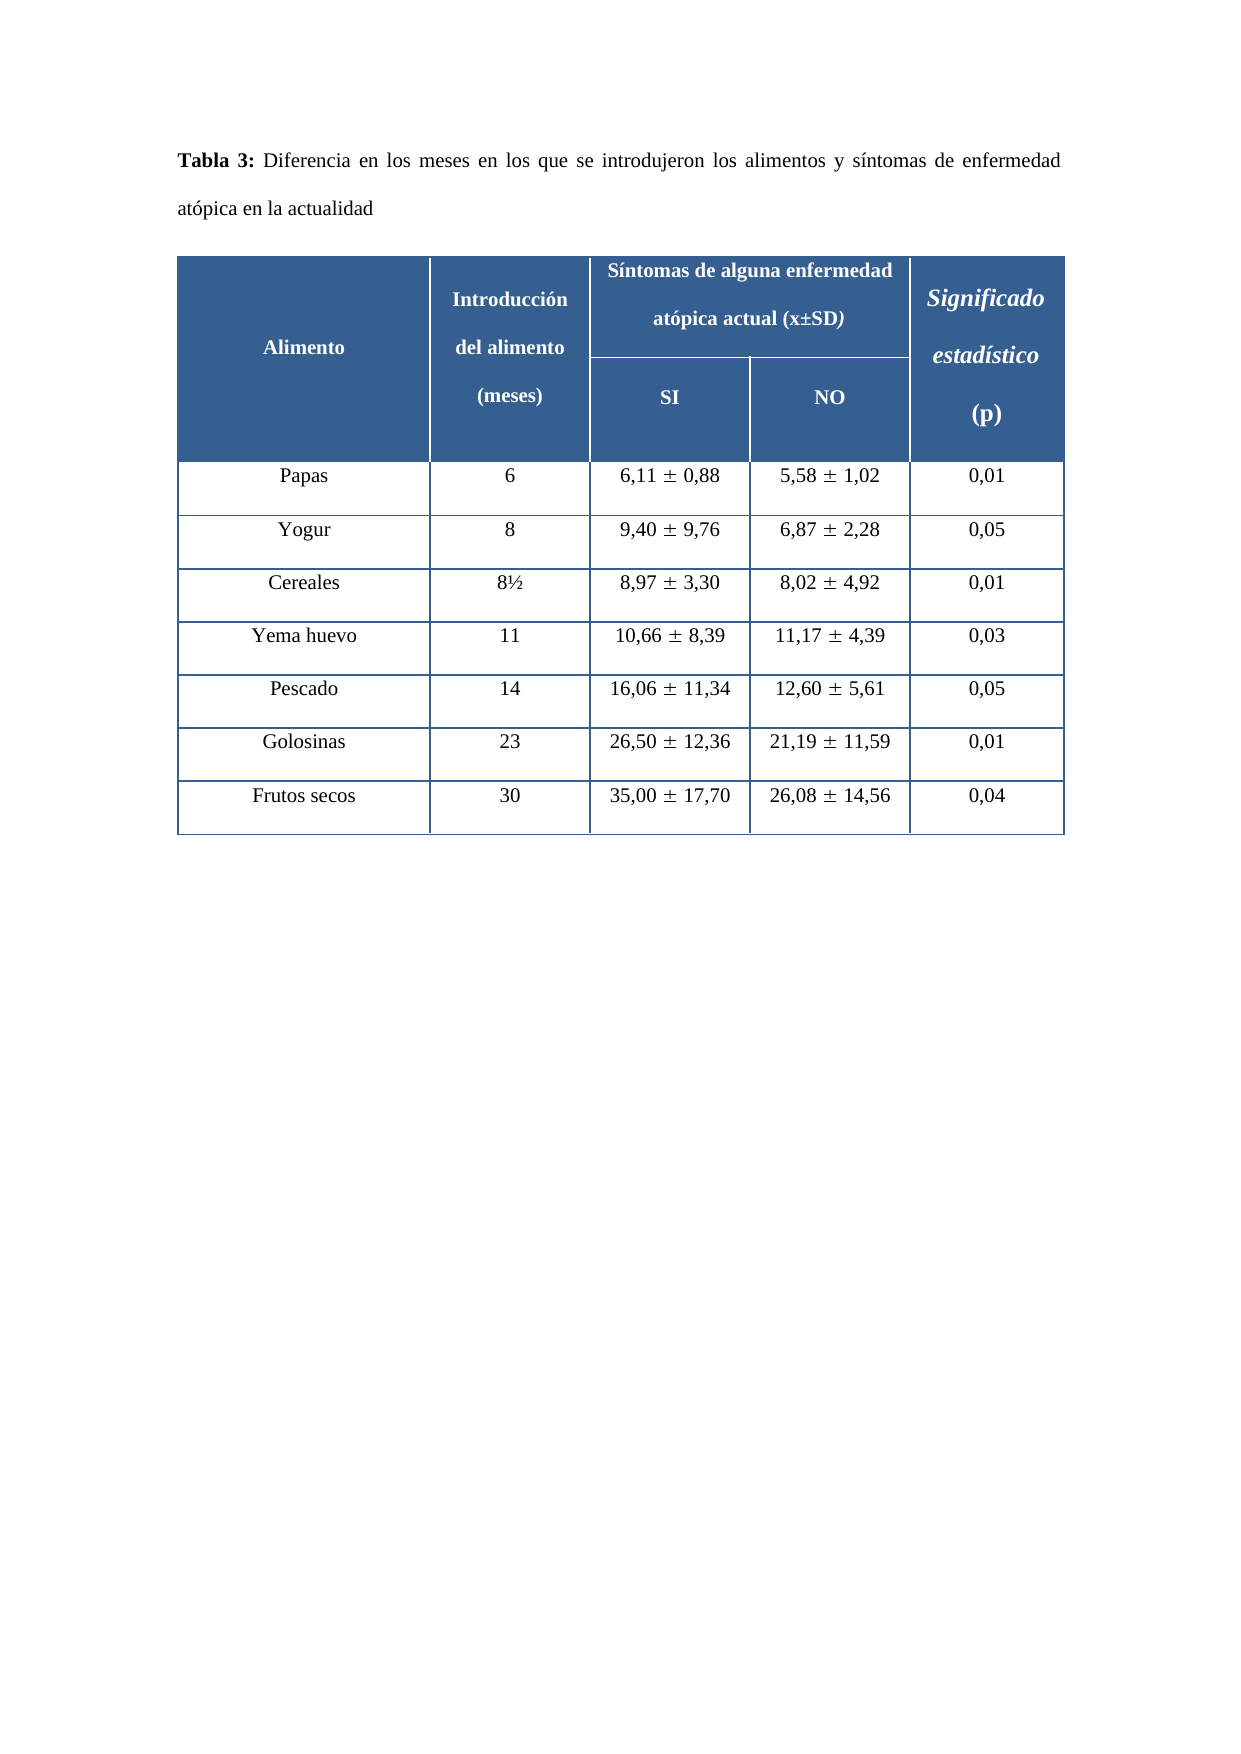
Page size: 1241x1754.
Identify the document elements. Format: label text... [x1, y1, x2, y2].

table_header Alimento [179, 258, 429, 462]
table_cell 14 [431, 676, 589, 727]
table_cell 0,03 [911, 623, 1063, 674]
table_cell 8½ [431, 570, 589, 621]
table_cell 0,01 [911, 462, 1063, 515]
table_cell 0,05 [911, 516, 1063, 568]
table_cell 0,04 [911, 782, 1063, 833]
table_cell 16,06 11,34 [591, 676, 749, 727]
table_cell 11 [431, 623, 589, 674]
table_cell 26,08 14,56 [751, 782, 909, 833]
table_cell 0,01 [911, 729, 1063, 780]
table_cell SI [591, 358, 749, 462]
table_cell 10,66 8,39 [591, 623, 749, 674]
table_cell 30 [431, 782, 589, 833]
table_cell 21,19 11,59 [751, 729, 909, 780]
table_cell 6 [431, 462, 589, 515]
table_cell Papas [179, 462, 429, 515]
table_header Significado estadístico (p) [911, 258, 1063, 462]
table_cell Yema huevo [179, 623, 429, 674]
table_cell 8,97 3,30 [591, 570, 749, 621]
table_header Síntomas de alguna enfermedad atópica actual (x±SD) [591, 258, 909, 356]
table_cell 12,60 5,61 [751, 676, 909, 727]
table_cell 6,11 0,88 [591, 462, 749, 515]
table_cell 6,87 2,28 [751, 516, 909, 568]
table_cell 9,40 9,76 [591, 516, 749, 568]
table_cell 0,01 [911, 570, 1063, 621]
table_cell 5,58 1,02 [751, 462, 909, 515]
table_cell Cereales [179, 570, 429, 621]
table_cell 35,00 17,70 [591, 782, 749, 833]
table_cell 23 [431, 729, 589, 780]
table_cell Golosinas [179, 729, 429, 780]
table_cell Yogur [179, 516, 429, 568]
table_cell NO [751, 358, 909, 462]
table_cell 26,50 12,36 [591, 729, 749, 780]
table_cell 11,17 4,39 [751, 623, 909, 674]
table_cell 8 [431, 516, 589, 568]
table_cell 0,05 [911, 676, 1063, 727]
table_cell 8,02 4,92 [751, 570, 909, 621]
text Tabla 3: Diferencia en los meses en los que se introdujeron los alimentos y síntomas de enfermedad atópica en la actualidad [177, 148, 1063, 220]
table_cell Frutos secos [179, 782, 429, 833]
table_cell Pescado [179, 676, 429, 727]
table_header Introducción del alimento (meses) [431, 258, 589, 462]
